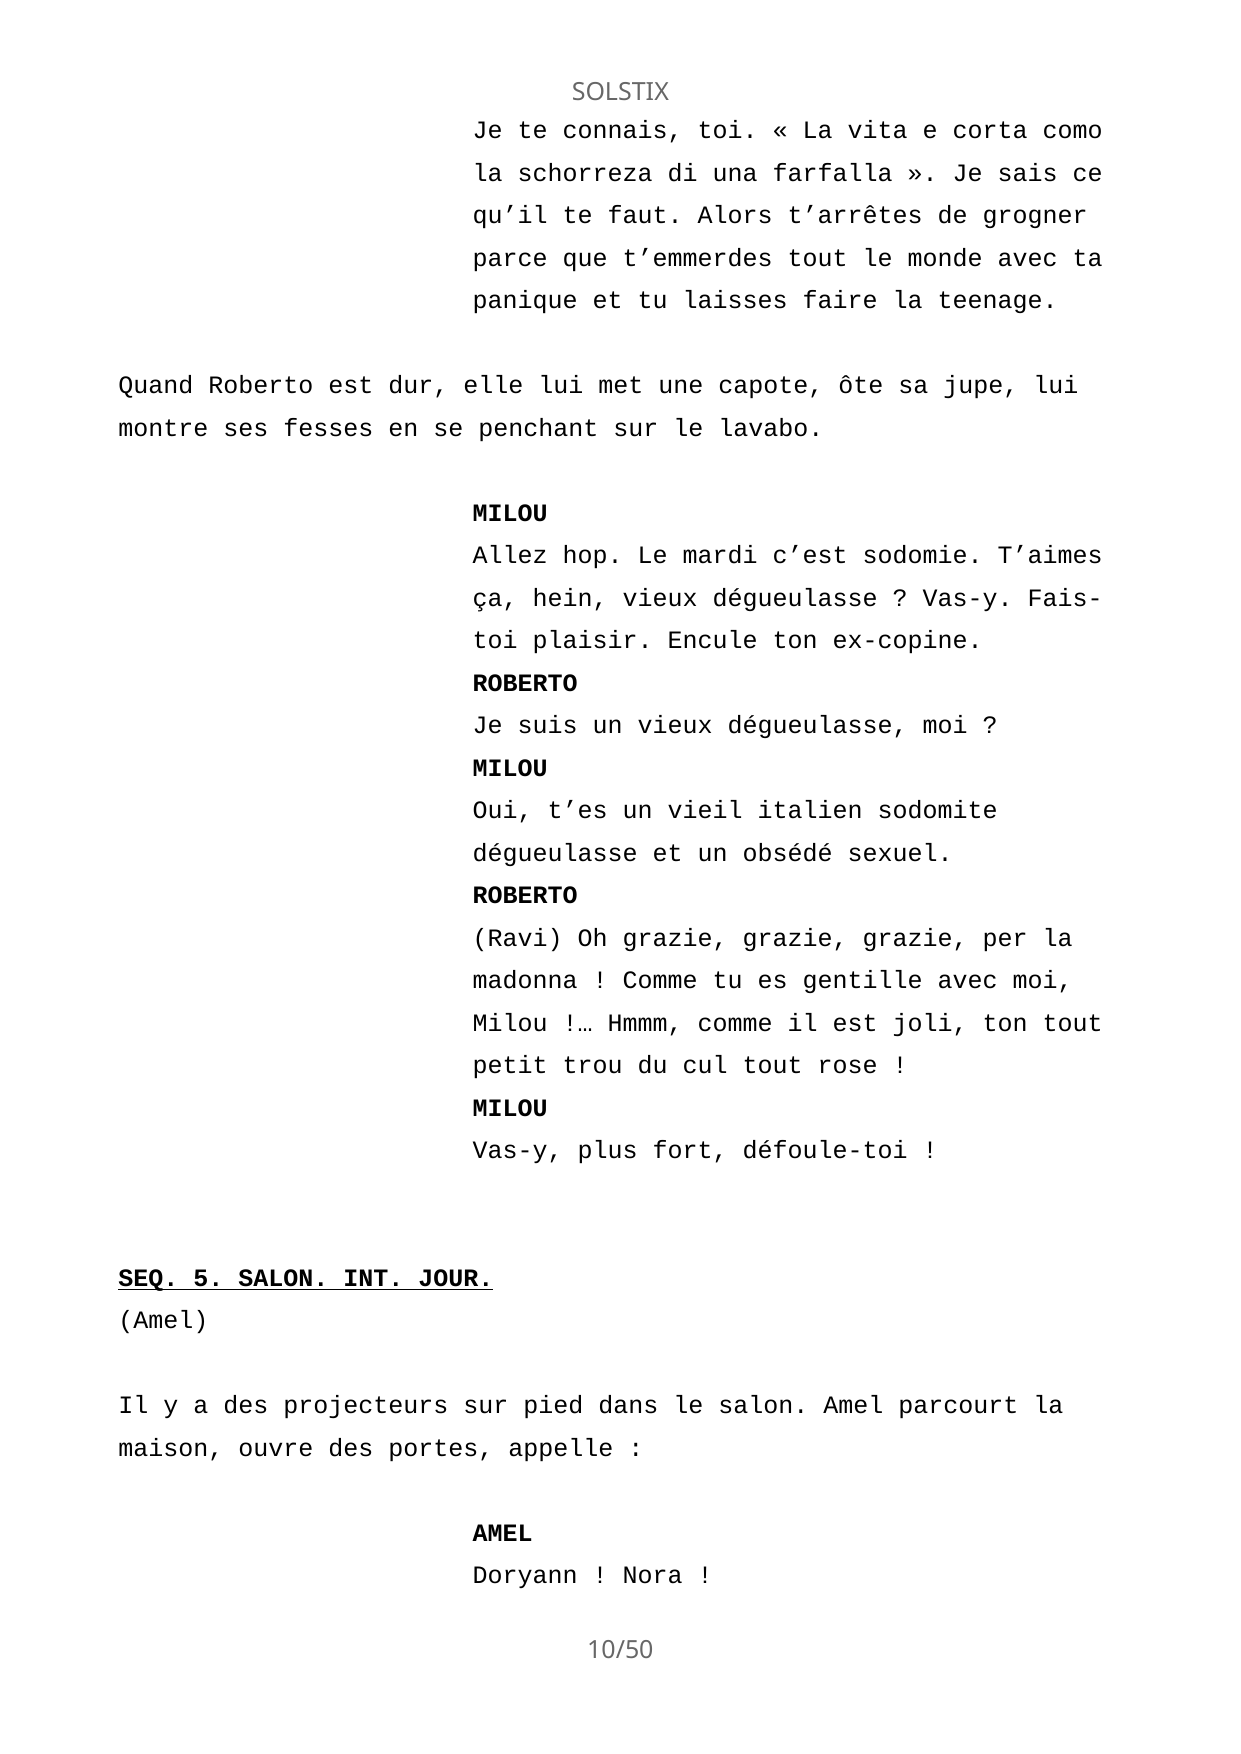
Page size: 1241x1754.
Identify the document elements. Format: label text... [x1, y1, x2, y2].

text Quand Roberto est dur, elle lui met une capote, ôte sa jupe, lui montre ses fesses en se penchant sur le lavabo. [118, 373, 1122, 444]
text Roberto [472, 671, 1122, 699]
text Milou [472, 756, 1122, 784]
text Milou [472, 501, 1122, 529]
text Seq. 5. Salon. Int. JOUR. [118, 1266, 1122, 1294]
text Il y a des projecteurs sur pied dans le salon. Amel parcourt la maison, ouvre des portes, appelle : [118, 1393, 1122, 1464]
text (Amel) [118, 1308, 1122, 1336]
text Vas-y, plus fort, défoule-toi ! [472, 1138, 1122, 1166]
text Roberto [472, 883, 1122, 911]
text Milou [472, 1096, 1122, 1124]
text (Ravi) Oh grazie, grazie, grazie, per la madonna ! Comme tu es gentille avec moi, Milou !… Hmmm, comme il est joli, ton tout petit trou du cul tout rose ! [472, 926, 1122, 1081]
text Je suis un vieux dégueulasse, moi ? [472, 713, 1122, 741]
text Allez hop. Le mardi c’est sodomie. T’aimes ça, hein, vieux dégueulasse ? Vas-y. Fais-toi plaisir. Encule ton ex-copine. [472, 543, 1122, 656]
text Doryann ! Nora ! [472, 1563, 1122, 1591]
text Oui, t’es un vieil italien sodomite dégueulasse et un obsédé sexuel. [472, 798, 1122, 869]
text Amel [472, 1521, 1122, 1549]
text Je te connais, toi. « La vita e corta como la schorreza di una farfalla ». Je sais ce qu’il te faut. Alors t’arrêtes de grogner parce que t’emmerdes tout le monde avec ta panique et tu laisses faire la teenage. [472, 118, 1122, 316]
